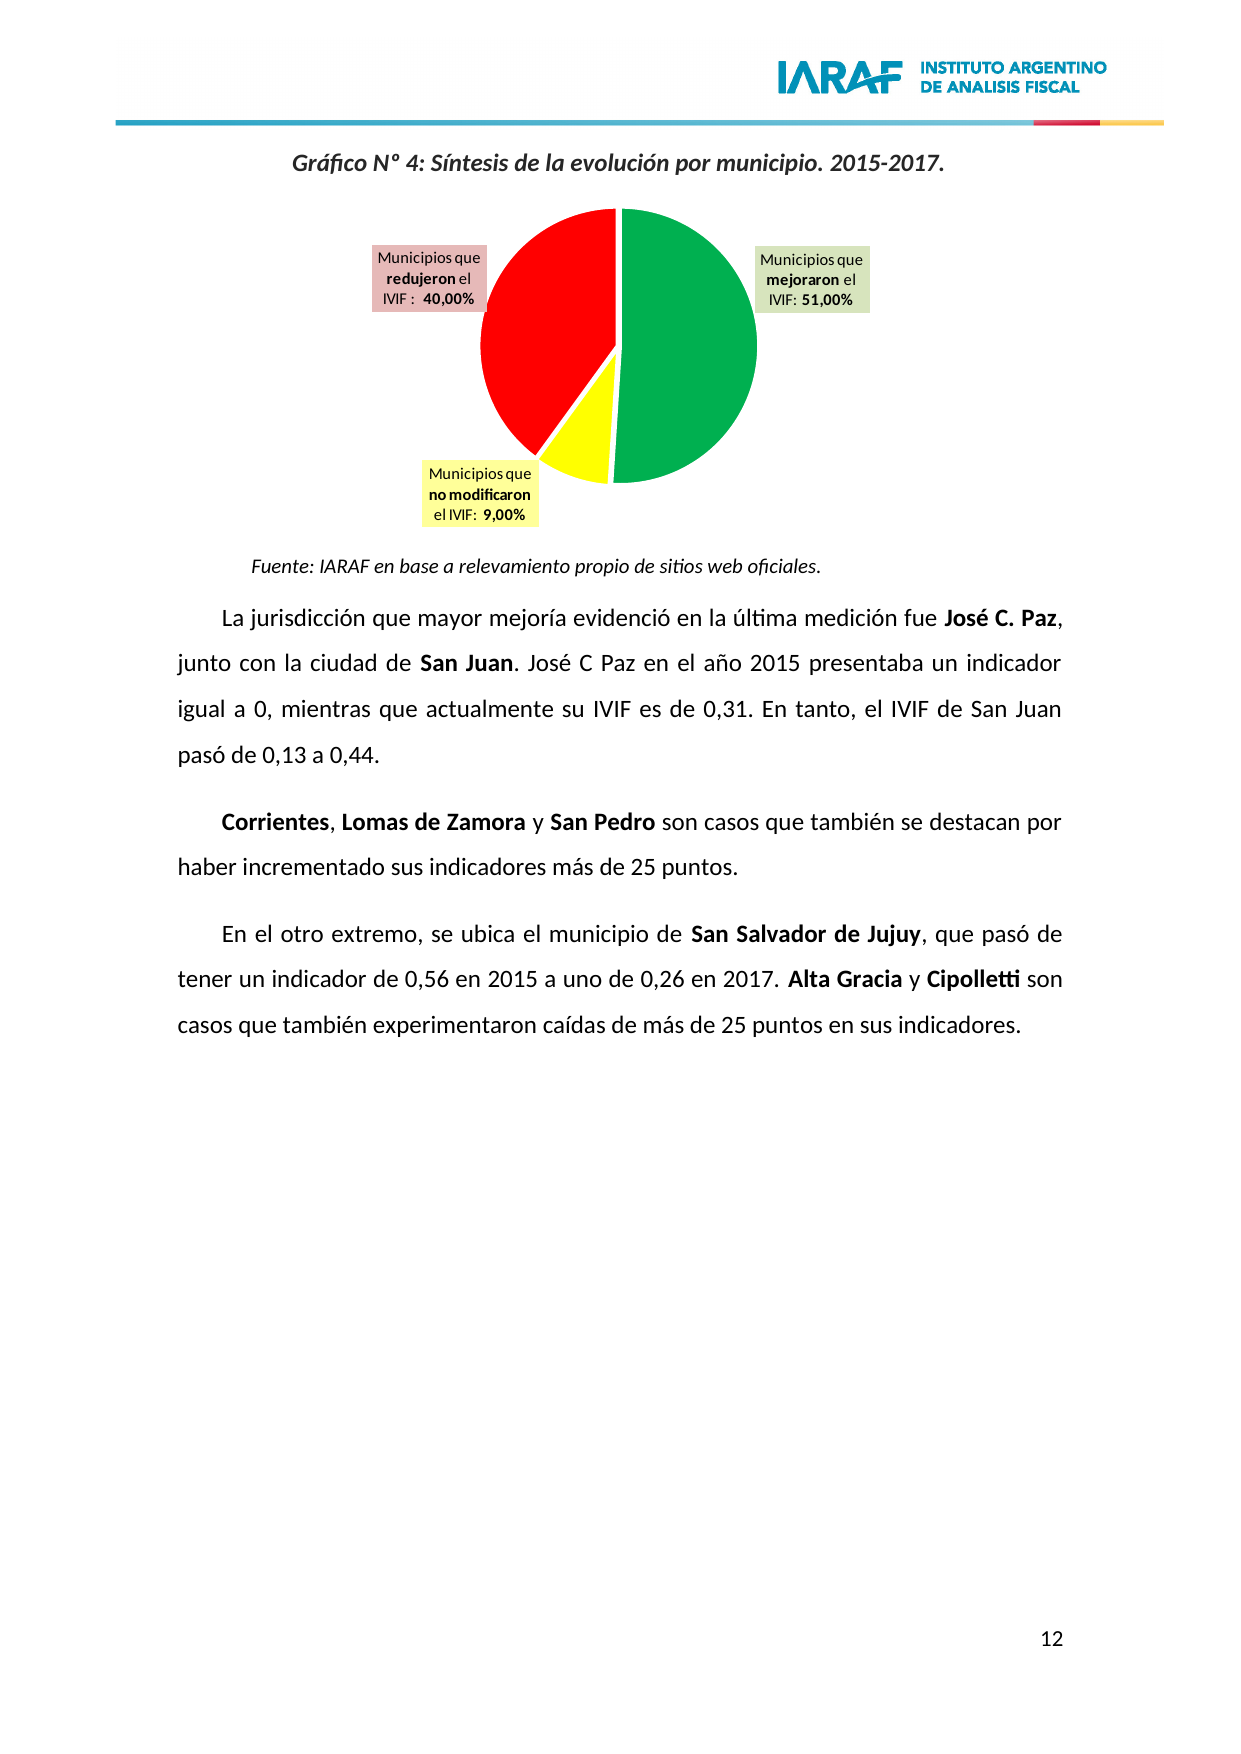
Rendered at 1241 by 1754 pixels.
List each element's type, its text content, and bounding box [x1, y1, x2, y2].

text Fuente: IARAF en base a relevamiento propio de sitios web oficiales. [177, 553, 1063, 579]
text Corrientes, Lomas de Zamora y San Pedro son casos que también se destacan por haber incrementado sus indicadores más de 25 puntos. [177, 806, 1063, 882]
text En el otro extremo, se ubica el municipio de San Salvador de Jujuy, que pasó de tener un indicador de 0,56 en 2015 a uno de 0,26 en 2017. Alta Gracia y Cipolletti son casos que también experimentaron caídas de más de 25 puntos en sus indicadores. [177, 918, 1063, 1040]
text Gráfico Nº 4: Síntesis de la evolución por municipio. 2015-2017. [177, 148, 1063, 178]
picture [115, 37, 1164, 130]
text La jurisdicción que mayor mejoría evidenció en la última medición fue José C. Paz, junto con la ciudad de San Juan. José C Paz en el año 2015 presentaba un indicador igual a 0, mientras que actualmente su IVIF es de 0,31. En tanto, el IVIF de San Juan pasó de 0,13 a 0,44. [177, 602, 1063, 769]
